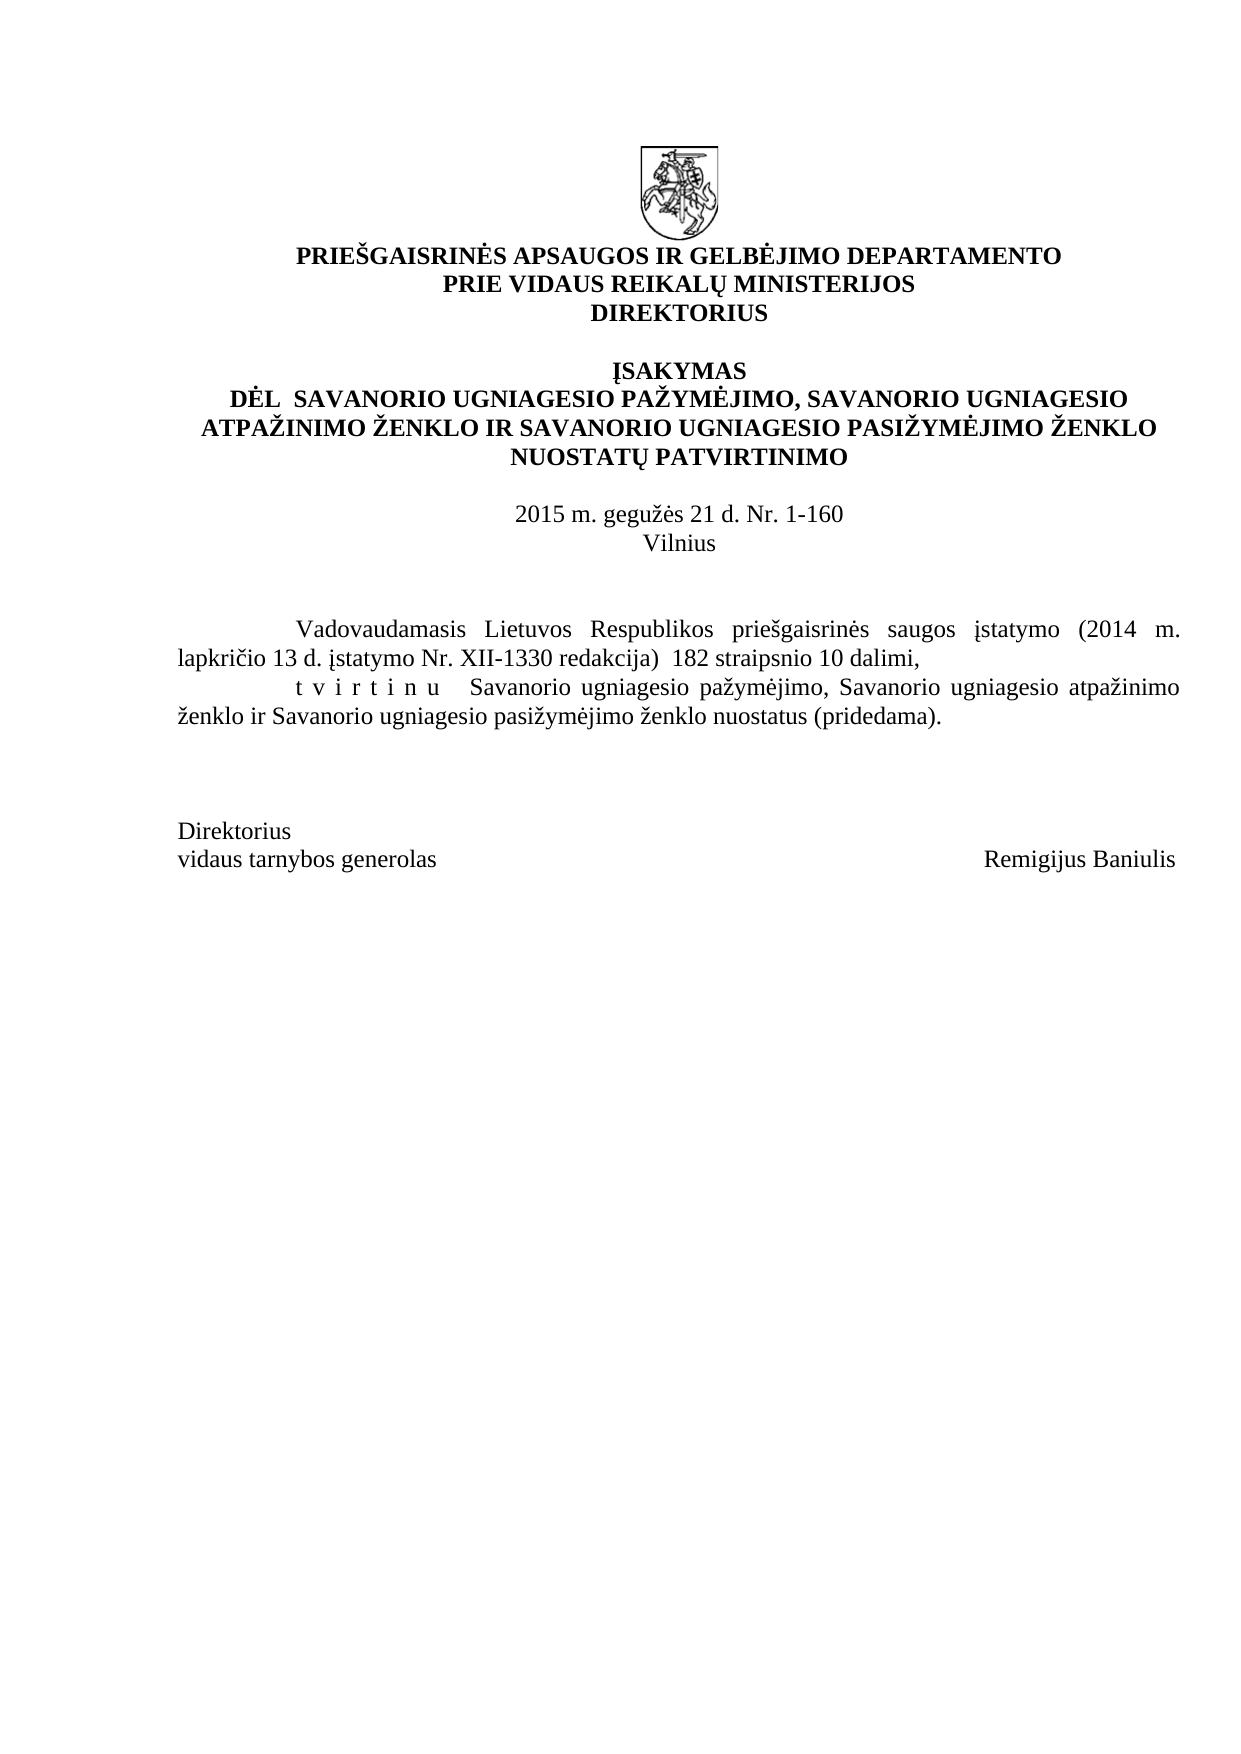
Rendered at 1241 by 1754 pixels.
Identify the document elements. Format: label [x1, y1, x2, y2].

picture [640, 146, 719, 241]
